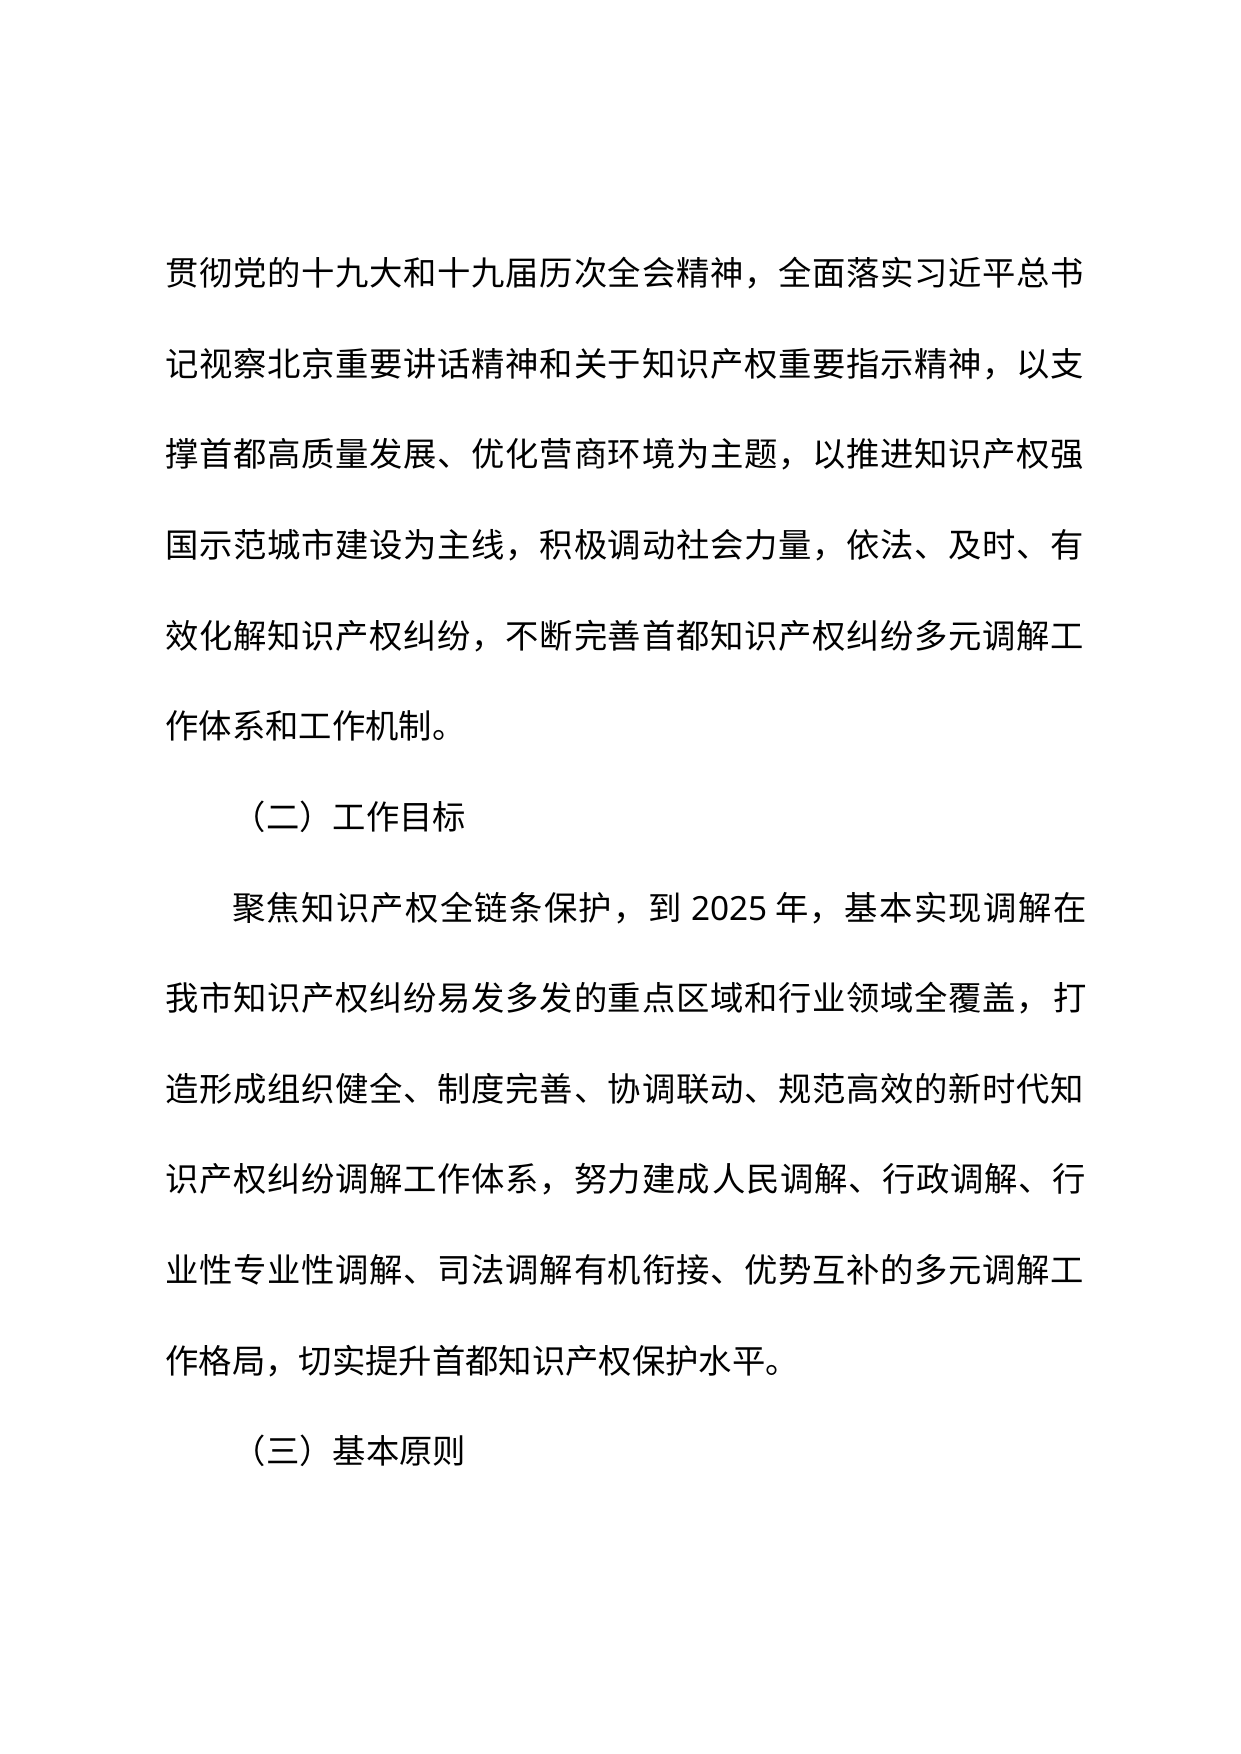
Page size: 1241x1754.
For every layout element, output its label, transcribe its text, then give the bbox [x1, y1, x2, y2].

text 聚焦知识产权全链条保护，到2025年，基本实现调解在我市知识产权纠纷易发多发的重点区域和行业领域全覆盖，打造形成组织健全、制度完善、协调联动、规范高效的新时代知识产权纠纷调解工作体系，努力建成人民调解、行政调解、行业性专业性调解、司法调解有机衔接、优势互补的多元调解工作格局，切实提升首都知识产权保护水平。 [165, 860, 1087, 1404]
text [165, 226, 1087, 769]
text （二）工作目标 [165, 769, 1087, 860]
text （三）基本原则 [165, 1404, 1087, 1494]
